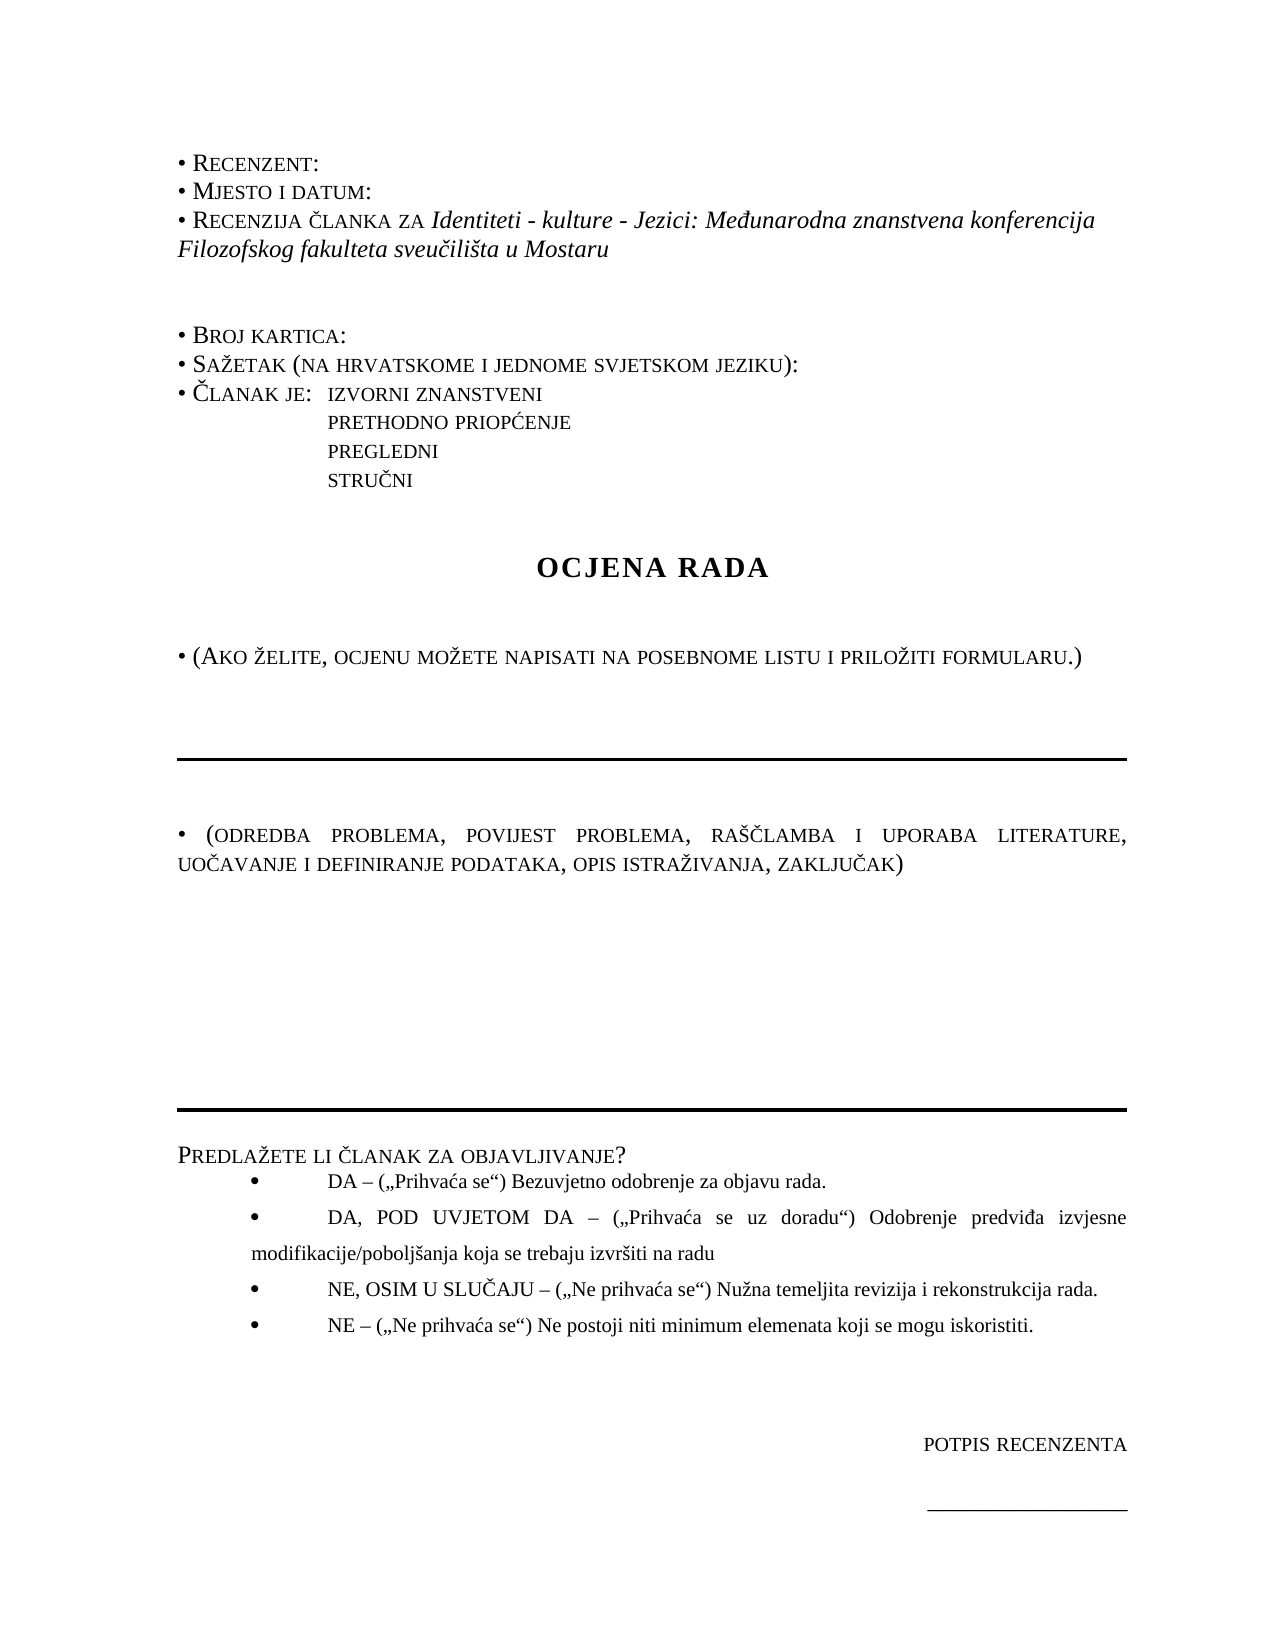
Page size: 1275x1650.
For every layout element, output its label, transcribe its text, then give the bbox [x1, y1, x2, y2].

list NE – („Ne prihvaća se“) Ne postoji niti minimum elemenata koji se mogu iskoristiti. [251, 1313, 1127, 1337]
text • Članak je: izvorni znanstveni [177, 378, 1127, 406]
text • Sažetak (na hrvatskome i jednome svjetskom jeziku): [177, 349, 1127, 378]
text • Broj kartica: [177, 320, 1127, 349]
text Predlažete li članak za objavljivanje? [177, 1140, 1127, 1169]
text • Mjesto i datum: [177, 176, 1127, 205]
text • Recenzent: [177, 148, 1127, 176]
text potpis recenzenta [177, 1428, 1127, 1456]
text prethodno priopćenje [177, 406, 1127, 435]
text • Recenzija članka za Identiteti - kulture - Jezici: Međunarodna znanstvena konferencija Filozofskog fakulteta sveučilišta u Mostaru [177, 205, 1127, 263]
text pregledni [327, 435, 1127, 464]
text ________________ [177, 1485, 1127, 1514]
list NE, OSIM U SLUČAJU – („Ne prihvaća se“) Nužna temeljita revizija i rekonstrukcija rada. [251, 1277, 1127, 1301]
text • (odredba problema, povijest problema, raščlamba i uporaba literature, uočavanje i definiranje podataka, opis istraživanja, zaključak) [177, 819, 1127, 876]
list DA – („Prihvaća se“) Bezuvjetno odobrenje za objavu rada. [251, 1169, 1127, 1193]
text • (Ako želite, ocjenu možete napisati na posebnome listu i priložiti formularu.) [177, 641, 1127, 670]
text OCJENA RADA [177, 550, 1127, 584]
list DA, POD UVJETOM DA – („Prihvaća se uz doradu“) Odobrenje predviđa izvjesne modifikacije/poboljšanja koja se trebaju izvršiti na radu [251, 1205, 1127, 1265]
text stručni [327, 464, 1127, 493]
